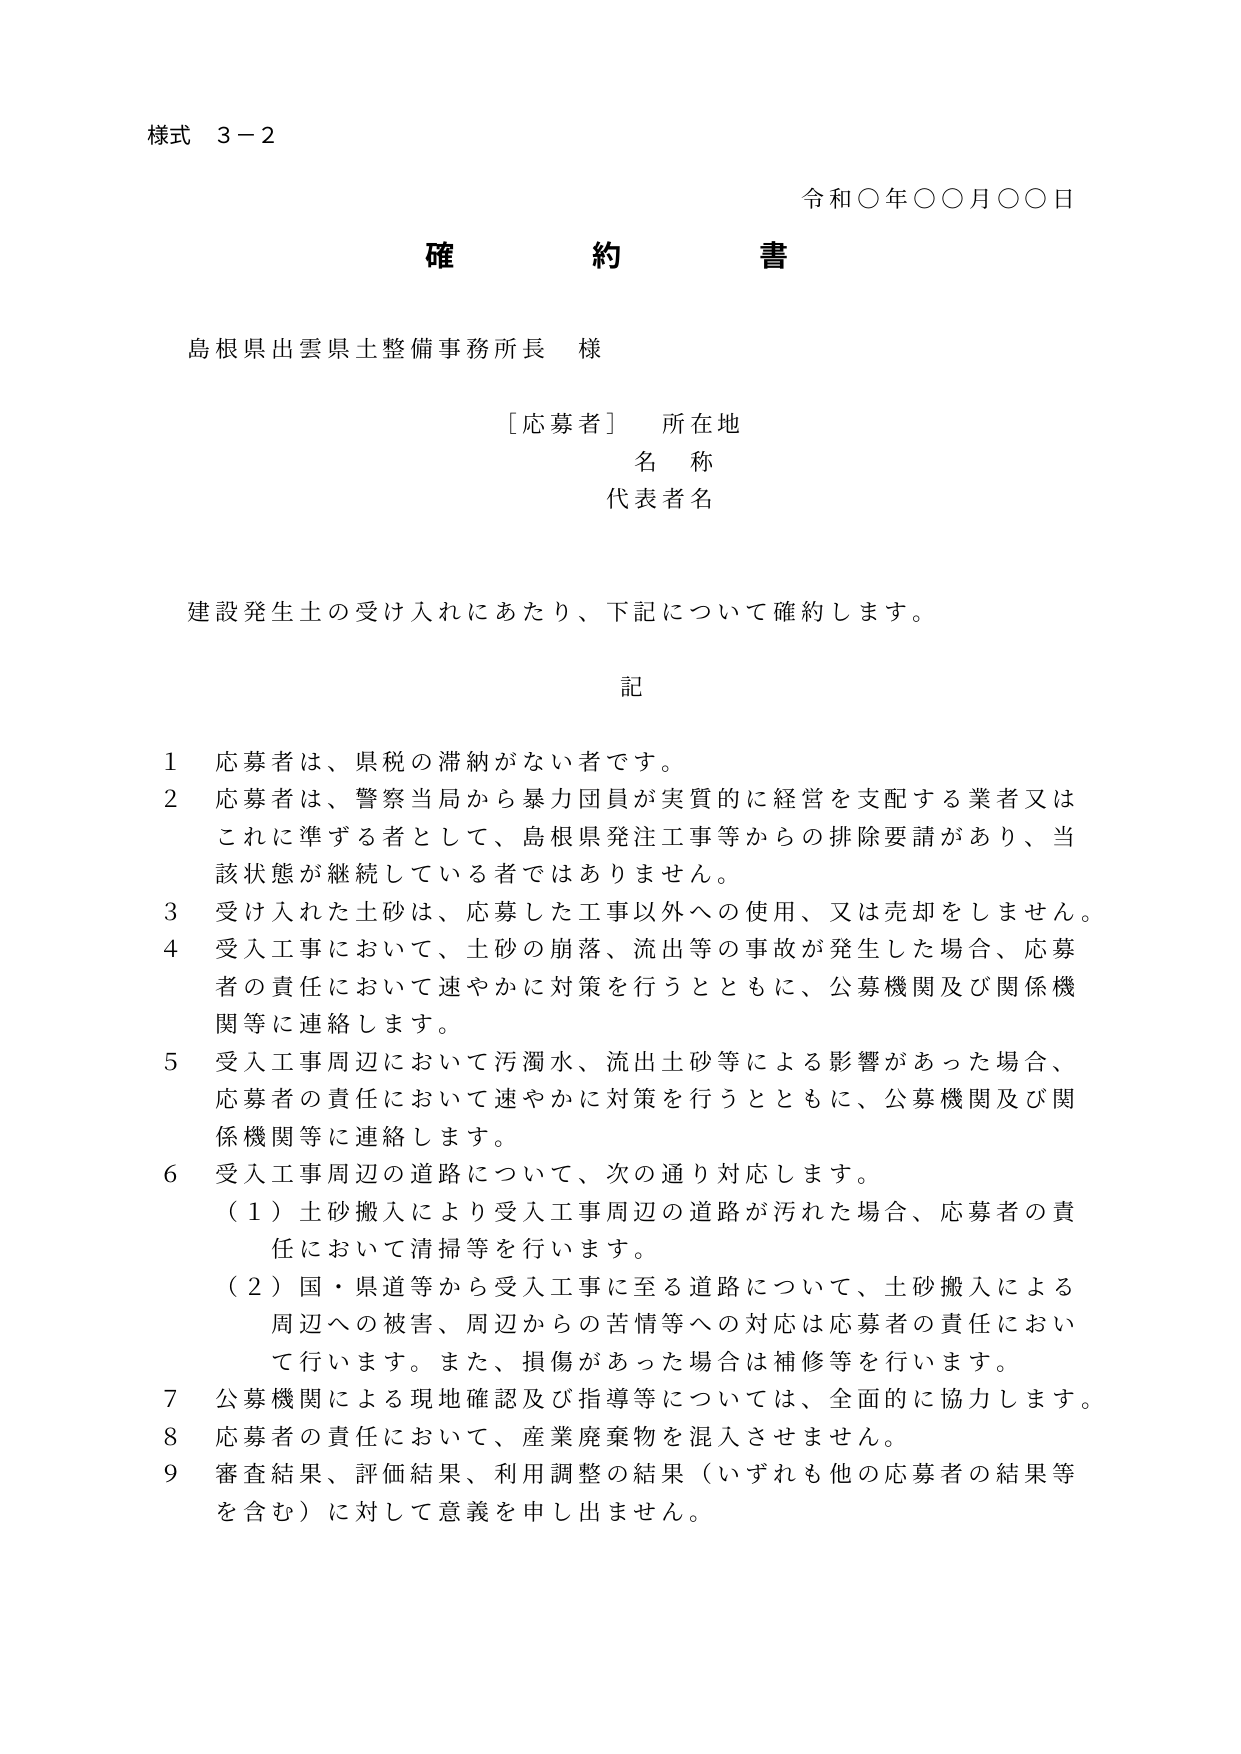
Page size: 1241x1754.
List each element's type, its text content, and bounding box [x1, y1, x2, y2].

text ４ 受入工事において、土砂の崩落、流出等の事故が発生した場合、応募者の責任において速やかに対策を行うとともに、公募機関及び関係機関等に連絡します。 [159, 929, 1081, 1042]
text 令和○年○○月○○日 [159, 179, 1081, 217]
text 建設発生土の受け入れにあたり、下記について確約します。 [159, 592, 1081, 629]
text ２ 応募者は、警察当局から暴力団員が実質的に経営を支配する業者又はこれに準ずる者として、島根県発注工事等からの排除要請があり、当該状態が継続している者ではありません。 [159, 779, 1081, 892]
text （１）土砂搬入により受入工事周辺の道路が汚れた場合、応募者の責任において清掃等を行います。 [190, 1192, 1081, 1267]
text 代表者名 [159, 479, 1081, 517]
text 記 [159, 667, 1081, 704]
text ９ 審査結果、評価結果、利用調整の結果（いずれも他の応募者の結果等を含む）に対して意義を申し出ません。 [159, 1454, 1081, 1529]
text 確 約 書 [159, 217, 1081, 292]
text ６ 受入工事周辺の道路について、次の通り対応します。 [159, 1154, 1081, 1192]
text （２）国・県道等から受入工事に至る道路について、土砂搬入による周辺への被害、周辺からの苦情等への対応は応募者の責任において行います。また、損傷があった場合は補修等を行います。 [190, 1267, 1081, 1379]
text ［応募者］ 所在地 [159, 404, 1081, 442]
text ５ 受入工事周辺において汚濁水、流出土砂等による影響があった場合、応募者の責任において速やかに対策を行うとともに、公募機関及び関係機関等に連絡します。 [159, 1042, 1081, 1154]
text ７ 公募機関による現地確認及び指導等については、全面的に協力します。 [159, 1379, 1081, 1417]
text 名 称 [159, 442, 1081, 479]
text ８ 応募者の責任において、産業廃棄物を混入させません。 [159, 1417, 1081, 1454]
text １ 応募者は、県税の滞納がない者です。 [159, 742, 1081, 779]
text ３ 受け入れた土砂は、応募した工事以外への使用、又は売却をしません。 [159, 892, 1081, 929]
text 島根県出雲県土整備事務所長 様 [159, 329, 1081, 367]
